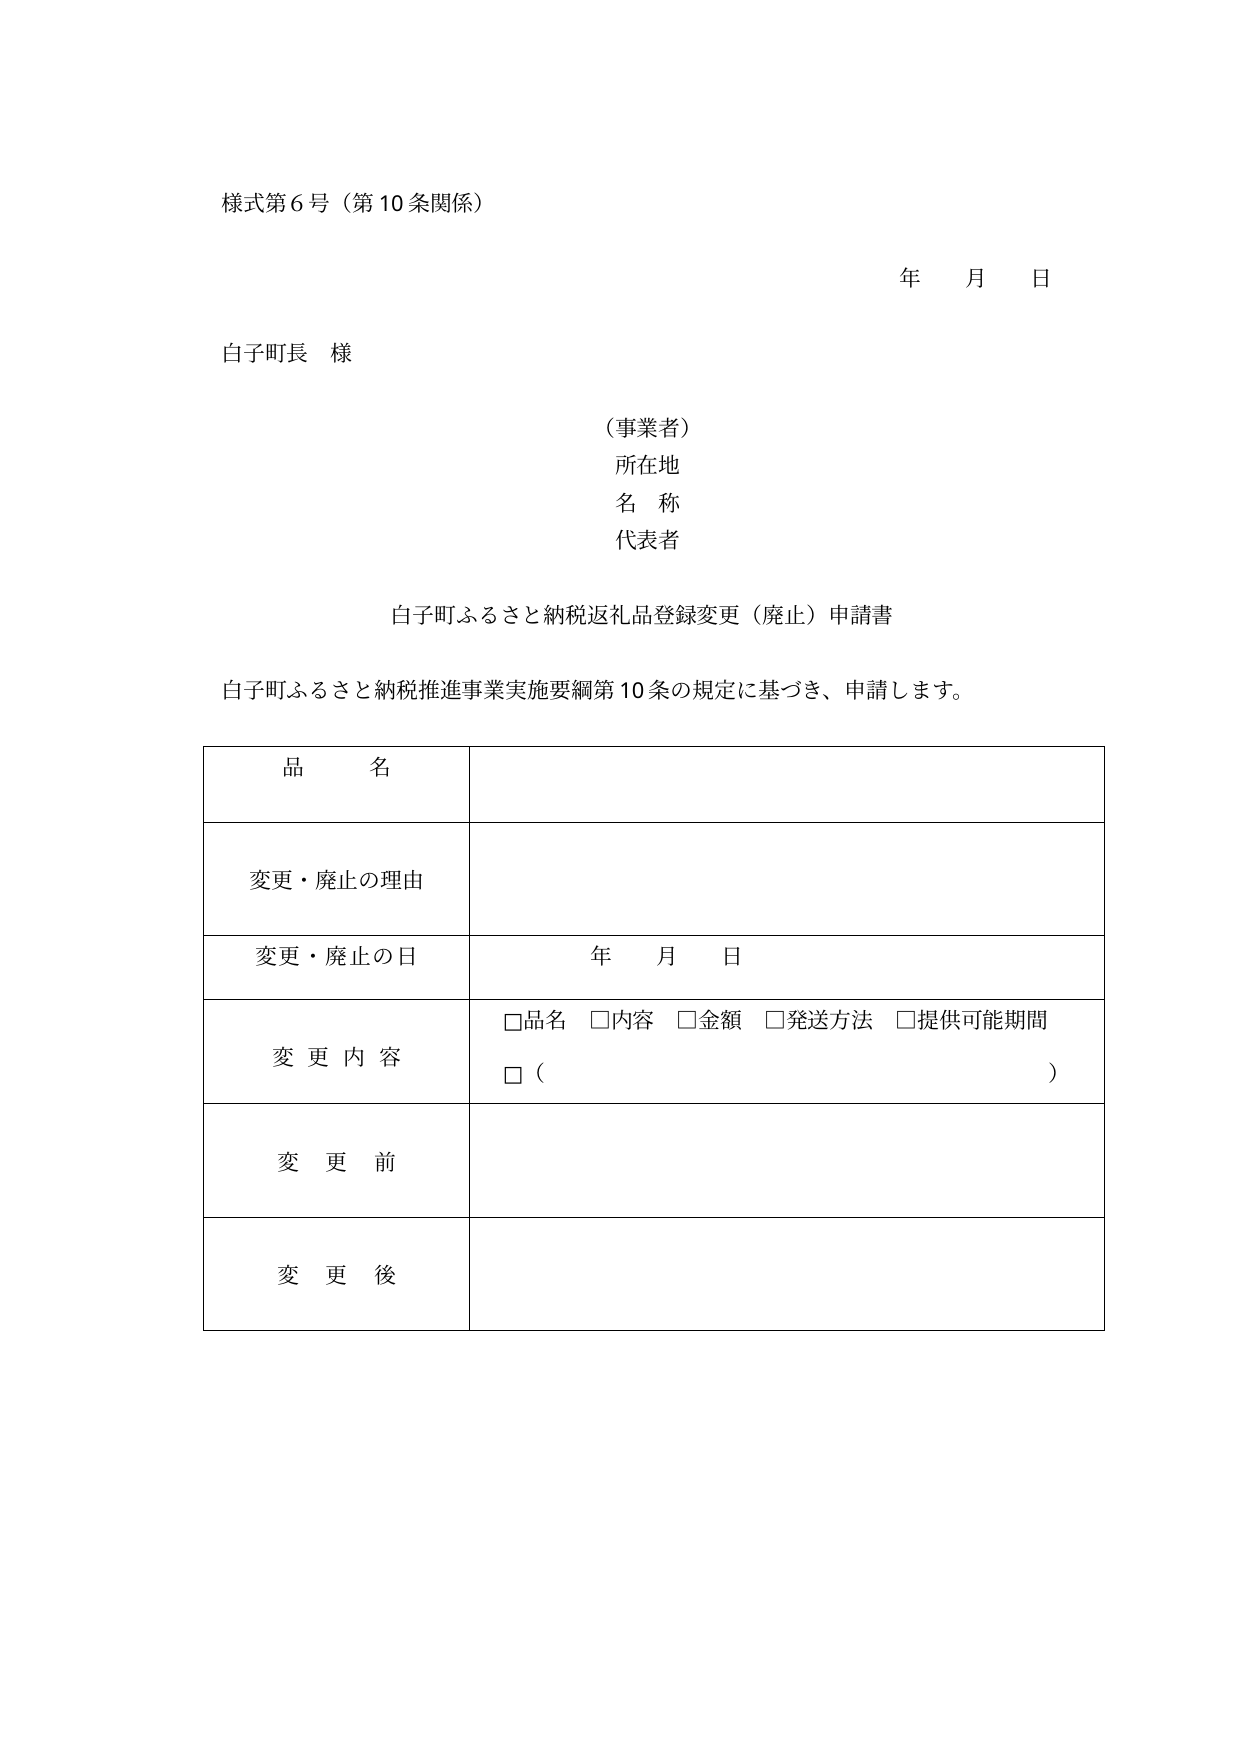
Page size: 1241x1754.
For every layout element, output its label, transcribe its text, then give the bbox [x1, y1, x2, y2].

table_cell 変更・廃止の理由 [204, 823, 469, 935]
table_cell [470, 1104, 1104, 1217]
table_cell 変更前 [204, 1104, 469, 1217]
table_cell [470, 823, 1104, 935]
table_cell [470, 1218, 1104, 1330]
text 白子町ふるさと納税推進事業実施要綱第10条の規定に基づき、申請します。 [177, 671, 1063, 708]
text 様式第６号（第10条関係） [177, 183, 1063, 221]
table_cell □品名 □内容 □金額 □発送方法 □提供可能期間 □（ ） [470, 1000, 1104, 1103]
table_cell 変更・廃止の日 [204, 936, 469, 999]
text 名 称 [177, 483, 1063, 521]
text 白子町ふるさと納税返礼品登録変更（廃止）申請書 [177, 596, 1063, 633]
text 代表者 [177, 521, 1063, 558]
table_cell 変更後 [204, 1218, 469, 1330]
text （事業者） [177, 408, 1063, 446]
table_header [470, 747, 1104, 822]
text 白子町長 様 [177, 333, 1063, 371]
text 年 月 日 [177, 258, 1063, 296]
table_cell 変更内容 [204, 1000, 469, 1103]
table_cell 年 月 日 [470, 936, 1104, 999]
table_header 品名 [204, 747, 469, 822]
text 所在地 [177, 446, 1063, 483]
